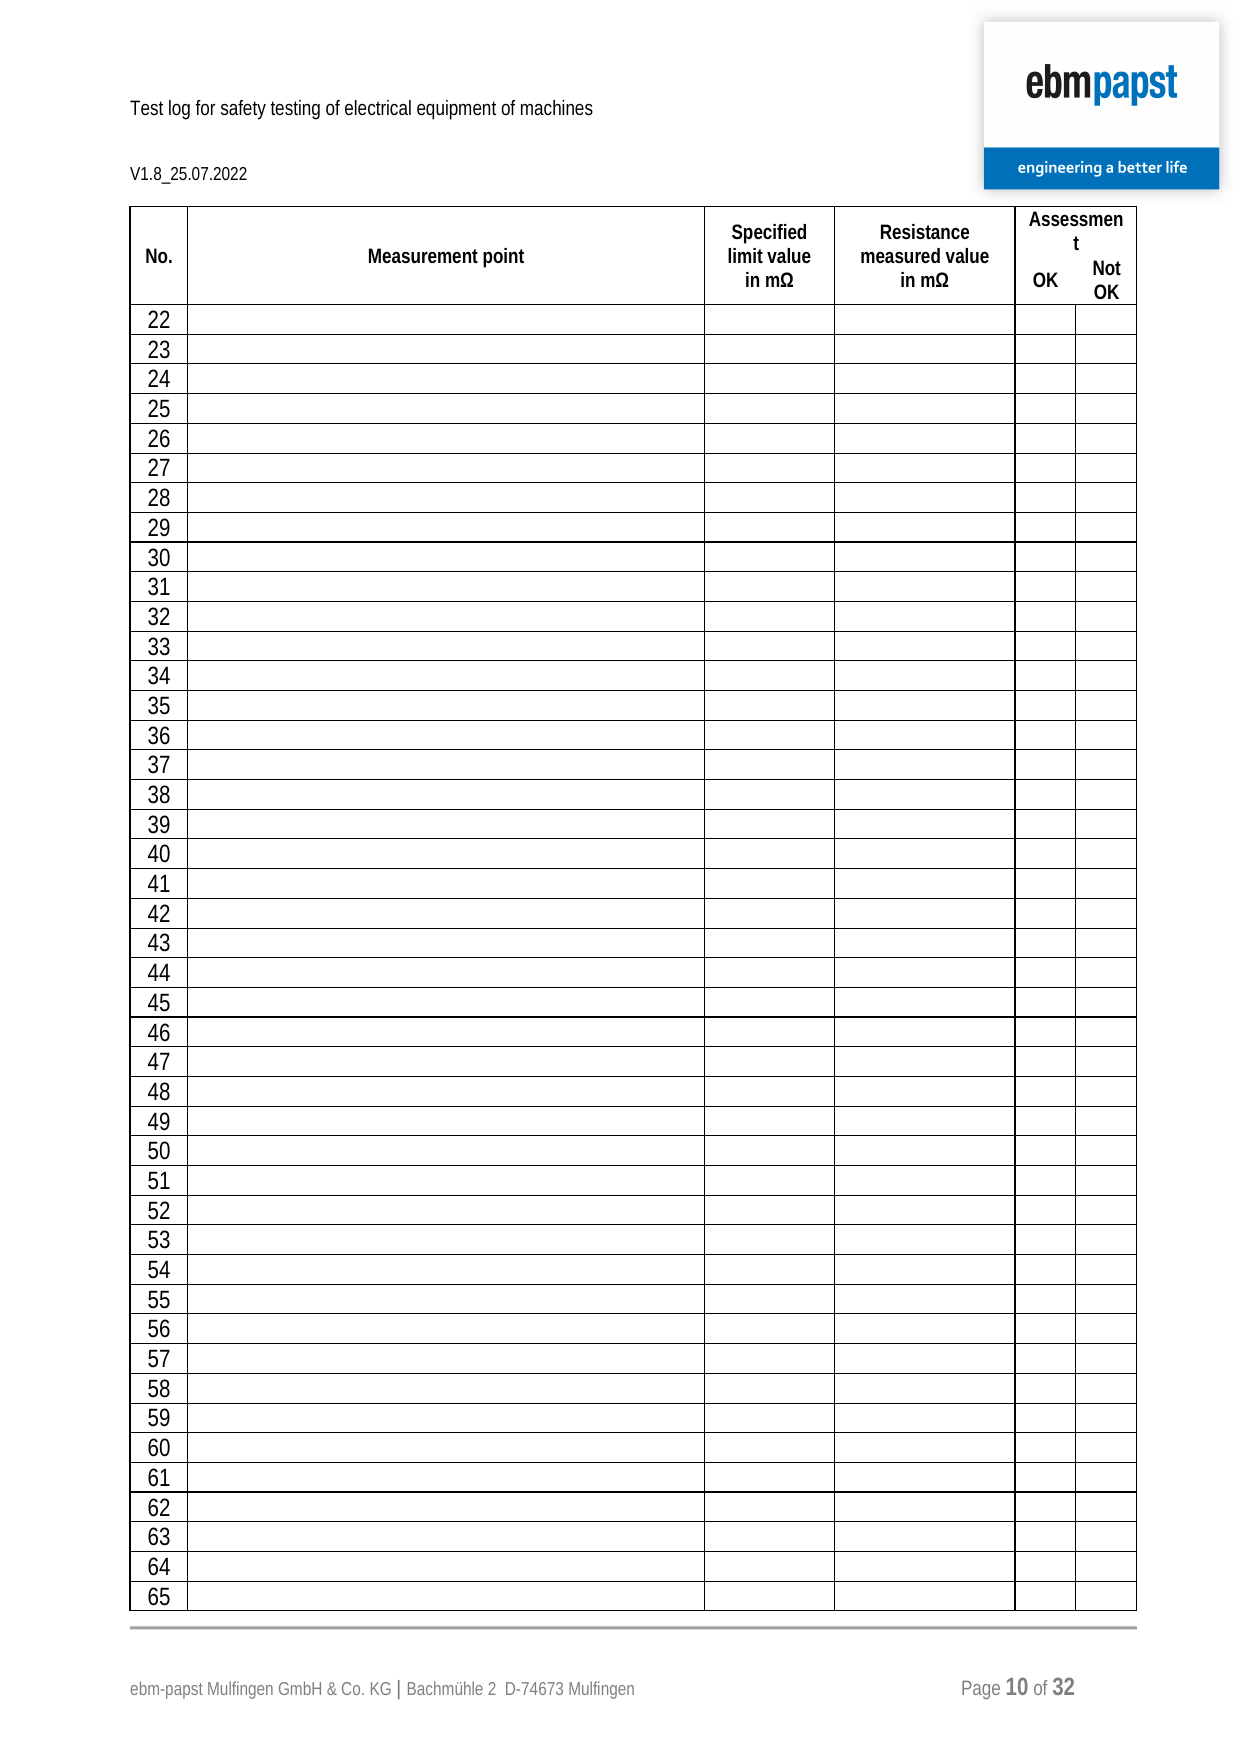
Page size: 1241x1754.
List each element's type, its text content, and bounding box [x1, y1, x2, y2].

table_cell [835, 1493, 1014, 1521]
table_cell [835, 661, 1014, 690]
table_cell [835, 1018, 1014, 1046]
table_cell [705, 1433, 834, 1462]
table_cell [705, 1136, 834, 1165]
table_cell [705, 1255, 834, 1284]
table_cell 63 [131, 1522, 187, 1551]
table_cell [835, 869, 1014, 898]
table_cell [188, 1107, 704, 1135]
table_cell [705, 839, 834, 868]
table_cell [188, 899, 704, 927]
table_cell [188, 1344, 704, 1373]
table_cell [835, 632, 1014, 660]
table_cell [835, 1433, 1014, 1462]
table_cell [705, 1463, 834, 1491]
table_cell 47 [131, 1047, 187, 1076]
table_cell [835, 691, 1014, 719]
table_cell 27 [131, 454, 187, 482]
table_cell 65 [131, 1582, 187, 1610]
table_cell [1076, 810, 1136, 838]
table_cell [188, 958, 704, 987]
table_cell [835, 1136, 1014, 1165]
table_cell [1016, 1196, 1075, 1224]
table_cell [835, 1552, 1014, 1581]
table_cell [1016, 839, 1075, 868]
table_cell [1076, 869, 1136, 898]
table_cell [835, 424, 1014, 452]
table_cell [1076, 632, 1136, 660]
table_cell [835, 1107, 1014, 1135]
table_cell [1016, 1225, 1075, 1254]
table_cell [705, 1047, 834, 1076]
table_cell [188, 1166, 704, 1194]
table_cell [1076, 602, 1136, 631]
table_cell OK [1016, 255, 1076, 304]
table_cell [835, 750, 1014, 779]
table_cell [1076, 335, 1136, 363]
table_cell [1076, 483, 1136, 512]
table_cell [1016, 364, 1075, 393]
table_cell [835, 810, 1014, 838]
table_cell [188, 1493, 704, 1521]
table_cell [705, 1285, 834, 1313]
table_cell 32 [131, 602, 187, 631]
table_cell [188, 810, 704, 838]
table_cell [835, 1225, 1014, 1254]
table_cell [1076, 305, 1136, 334]
table_cell [705, 750, 834, 779]
table_cell [1076, 929, 1136, 957]
table_cell [1076, 1077, 1136, 1106]
table_cell 48 [131, 1077, 187, 1106]
table_cell [705, 454, 834, 482]
table_cell 54 [131, 1255, 187, 1284]
table_cell [1076, 1255, 1136, 1284]
table_cell 24 [131, 364, 187, 393]
table_cell [1076, 1314, 1136, 1343]
table_cell 35 [131, 691, 187, 719]
table_cell [1016, 305, 1075, 334]
table_cell 34 [131, 661, 187, 690]
table_cell [835, 839, 1014, 868]
table_cell [1016, 1582, 1075, 1610]
table_cell [1016, 513, 1075, 541]
table_cell 50 [131, 1136, 187, 1165]
table_cell [705, 424, 834, 452]
table_cell [1076, 543, 1136, 571]
table_cell 55 [131, 1285, 187, 1313]
table_cell [188, 1196, 704, 1224]
table_cell [705, 1196, 834, 1224]
table_cell [705, 513, 834, 541]
table_cell 22 [131, 305, 187, 334]
table_cell [188, 602, 704, 631]
table_cell [188, 1582, 704, 1610]
table_cell [835, 1077, 1014, 1106]
table_cell [705, 572, 834, 601]
table_cell [1016, 602, 1075, 631]
table_cell [705, 1107, 834, 1135]
table_cell [835, 1522, 1014, 1551]
table_cell [705, 1344, 834, 1373]
table_cell [1076, 1196, 1136, 1224]
table_cell [1016, 1314, 1075, 1343]
table_cell [835, 1404, 1014, 1432]
table_cell [188, 513, 704, 541]
table_cell [705, 661, 834, 690]
table_cell [705, 1493, 834, 1521]
table_cell [188, 1225, 704, 1254]
table_cell [188, 1018, 704, 1046]
table_cell [1076, 839, 1136, 868]
table_cell 33 [131, 632, 187, 660]
table_cell [705, 810, 834, 838]
table_cell [1076, 1433, 1136, 1462]
table_cell [1076, 1225, 1136, 1254]
table_cell [188, 305, 704, 334]
table_cell 53 [131, 1225, 187, 1254]
table_cell [188, 750, 704, 779]
table_cell [1016, 1255, 1075, 1284]
table_cell 45 [131, 988, 187, 1016]
table_cell [1016, 1018, 1075, 1046]
table_cell [1076, 1552, 1136, 1581]
table_cell [835, 988, 1014, 1016]
table_cell [1016, 661, 1075, 690]
table_cell [188, 780, 704, 809]
table_cell [1076, 958, 1136, 987]
table_cell [1076, 1522, 1136, 1551]
table_cell [705, 988, 834, 1016]
table_cell [835, 335, 1014, 363]
table_cell [1076, 691, 1136, 719]
table_cell [1076, 1404, 1136, 1432]
table_cell [188, 1552, 704, 1581]
table_cell [1016, 454, 1075, 482]
table_cell 38 [131, 780, 187, 809]
table_cell 58 [131, 1374, 187, 1402]
table_cell [705, 869, 834, 898]
table_cell [705, 691, 834, 719]
table_cell [705, 394, 834, 423]
table_cell [835, 513, 1014, 541]
table_cell [1016, 1463, 1075, 1491]
table_cell 28 [131, 483, 187, 512]
table_cell [188, 394, 704, 423]
table_cell 40 [131, 839, 187, 868]
table_cell [1016, 483, 1075, 512]
table_cell [1076, 721, 1136, 749]
table_cell [1016, 1166, 1075, 1194]
table_cell [188, 1463, 704, 1491]
table_cell 26 [131, 424, 187, 452]
table_cell [188, 1255, 704, 1284]
table_cell [1076, 988, 1136, 1016]
table_cell [188, 1136, 704, 1165]
table_cell [705, 721, 834, 749]
table_cell [705, 899, 834, 927]
table_cell [188, 335, 704, 363]
table_cell [835, 1374, 1014, 1402]
table_cell [188, 869, 704, 898]
table_cell [1076, 661, 1136, 690]
table_cell [835, 1255, 1014, 1284]
table_cell [705, 780, 834, 809]
table_cell 23 [131, 335, 187, 363]
table_cell [1016, 335, 1075, 363]
table_cell [1016, 810, 1075, 838]
table_cell 52 [131, 1196, 187, 1224]
table_cell [1076, 572, 1136, 601]
table_cell [1076, 1018, 1136, 1046]
table_cell [1016, 929, 1075, 957]
table_cell 31 [131, 572, 187, 601]
table_cell 29 [131, 513, 187, 541]
table_cell 30 [131, 543, 187, 571]
table_cell [1016, 1374, 1075, 1402]
table_cell 60 [131, 1433, 187, 1462]
table_cell [188, 661, 704, 690]
table_cell 25 [131, 394, 187, 423]
table_cell [705, 483, 834, 512]
table_cell [835, 1285, 1014, 1313]
table_cell [1016, 1136, 1075, 1165]
table_cell [1076, 1582, 1136, 1610]
table_cell [188, 691, 704, 719]
table_cell [188, 572, 704, 601]
table_cell [835, 364, 1014, 393]
table_cell [705, 1404, 834, 1432]
table_cell [1016, 869, 1075, 898]
table_cell 42 [131, 899, 187, 927]
table_cell [188, 454, 704, 482]
table_cell [835, 305, 1014, 334]
table_cell [1076, 1136, 1136, 1165]
table_cell [1076, 1374, 1136, 1402]
table_cell Not OK [1076, 255, 1136, 304]
table_cell [1016, 1344, 1075, 1373]
table_cell [705, 1582, 834, 1610]
table_cell [835, 543, 1014, 571]
table_cell [835, 1196, 1014, 1224]
table_cell [705, 632, 834, 660]
table_cell 61 [131, 1463, 187, 1491]
table_cell [188, 988, 704, 1016]
table_cell [1016, 394, 1075, 423]
table_cell [705, 305, 834, 334]
table_cell [835, 780, 1014, 809]
table_cell [1076, 364, 1136, 393]
table_cell [188, 483, 704, 512]
table_cell [188, 839, 704, 868]
table_cell [1016, 721, 1075, 749]
table_cell [705, 1374, 834, 1402]
table_cell [1076, 454, 1136, 482]
table_cell [705, 1552, 834, 1581]
table_cell [835, 721, 1014, 749]
table_cell [1016, 1433, 1075, 1462]
table_cell [705, 1314, 834, 1343]
table_cell [835, 899, 1014, 927]
table_cell [1016, 988, 1075, 1016]
table_cell [1016, 780, 1075, 809]
table_cell [1016, 424, 1075, 452]
table_cell [1016, 899, 1075, 927]
table_cell [1076, 1285, 1136, 1313]
table_cell [1076, 780, 1136, 809]
table_cell [1076, 424, 1136, 452]
table_cell 56 [131, 1314, 187, 1343]
table_cell [1076, 1493, 1136, 1521]
table_cell [188, 424, 704, 452]
table_cell [705, 1225, 834, 1254]
table_cell [1076, 1107, 1136, 1135]
table_cell 64 [131, 1552, 187, 1581]
table_cell [835, 1582, 1014, 1610]
table_cell [705, 1166, 834, 1194]
table_cell [1076, 513, 1136, 541]
table_header Assessment [1016, 207, 1136, 255]
table_cell [188, 1047, 704, 1076]
table_cell [1016, 632, 1075, 660]
table_cell [188, 1522, 704, 1551]
table_header Resistance measured value in mΩ [835, 207, 1014, 304]
table_cell [705, 364, 834, 393]
table_cell [1076, 1463, 1136, 1491]
table_cell [188, 1077, 704, 1106]
table_cell [1016, 1493, 1075, 1521]
table_cell [1076, 394, 1136, 423]
table_cell [835, 394, 1014, 423]
table_cell [188, 632, 704, 660]
table_cell [1016, 691, 1075, 719]
table_cell [188, 1285, 704, 1313]
table_cell [188, 1404, 704, 1432]
table_cell [705, 602, 834, 631]
table_cell 43 [131, 929, 187, 957]
table_cell 44 [131, 958, 187, 987]
table_cell [1076, 1166, 1136, 1194]
table_cell [835, 1463, 1014, 1491]
table_cell 41 [131, 869, 187, 898]
table_cell [835, 958, 1014, 987]
table_cell [835, 454, 1014, 482]
table_cell 49 [131, 1107, 187, 1135]
table_cell 46 [131, 1018, 187, 1046]
table_cell [705, 1522, 834, 1551]
table_cell [705, 929, 834, 957]
table_header No. [131, 207, 187, 304]
table_cell [835, 602, 1014, 631]
table_cell [835, 1344, 1014, 1373]
table_cell [705, 543, 834, 571]
table_cell [1016, 750, 1075, 779]
table_cell [1016, 1077, 1075, 1106]
table_cell 51 [131, 1166, 187, 1194]
table_cell 36 [131, 721, 187, 749]
table_cell [705, 335, 834, 363]
table_header Measurement point [188, 207, 704, 304]
table_cell 59 [131, 1404, 187, 1432]
picture [967, 5, 1234, 202]
table_cell [1016, 1404, 1075, 1432]
table_cell [188, 929, 704, 957]
table_cell [835, 483, 1014, 512]
table_cell [1016, 1552, 1075, 1581]
table_cell [188, 1433, 704, 1462]
table_header Specified limit value in mΩ [705, 207, 834, 304]
table_cell [188, 1374, 704, 1402]
table_cell [1016, 958, 1075, 987]
table_cell [1016, 1285, 1075, 1313]
table_cell [188, 364, 704, 393]
table_cell [188, 1314, 704, 1343]
table_cell [1016, 572, 1075, 601]
table_cell [835, 572, 1014, 601]
table_cell 37 [131, 750, 187, 779]
table_cell [835, 1047, 1014, 1076]
table_cell 62 [131, 1493, 187, 1521]
table_cell [1076, 750, 1136, 779]
table_cell [835, 929, 1014, 957]
table_cell [188, 543, 704, 571]
table_cell [1016, 1047, 1075, 1076]
table_cell [835, 1314, 1014, 1343]
table_cell [1016, 1107, 1075, 1135]
table_cell 39 [131, 810, 187, 838]
table_cell [1016, 1522, 1075, 1551]
table_cell [1076, 1344, 1136, 1373]
table_cell 57 [131, 1344, 187, 1373]
table_cell [705, 1018, 834, 1046]
table_cell [705, 1077, 834, 1106]
table_cell [188, 721, 704, 749]
table_cell [1076, 1047, 1136, 1076]
table_cell [1076, 899, 1136, 927]
table_cell [835, 1166, 1014, 1194]
table_cell [1016, 543, 1075, 571]
table_cell [705, 958, 834, 987]
